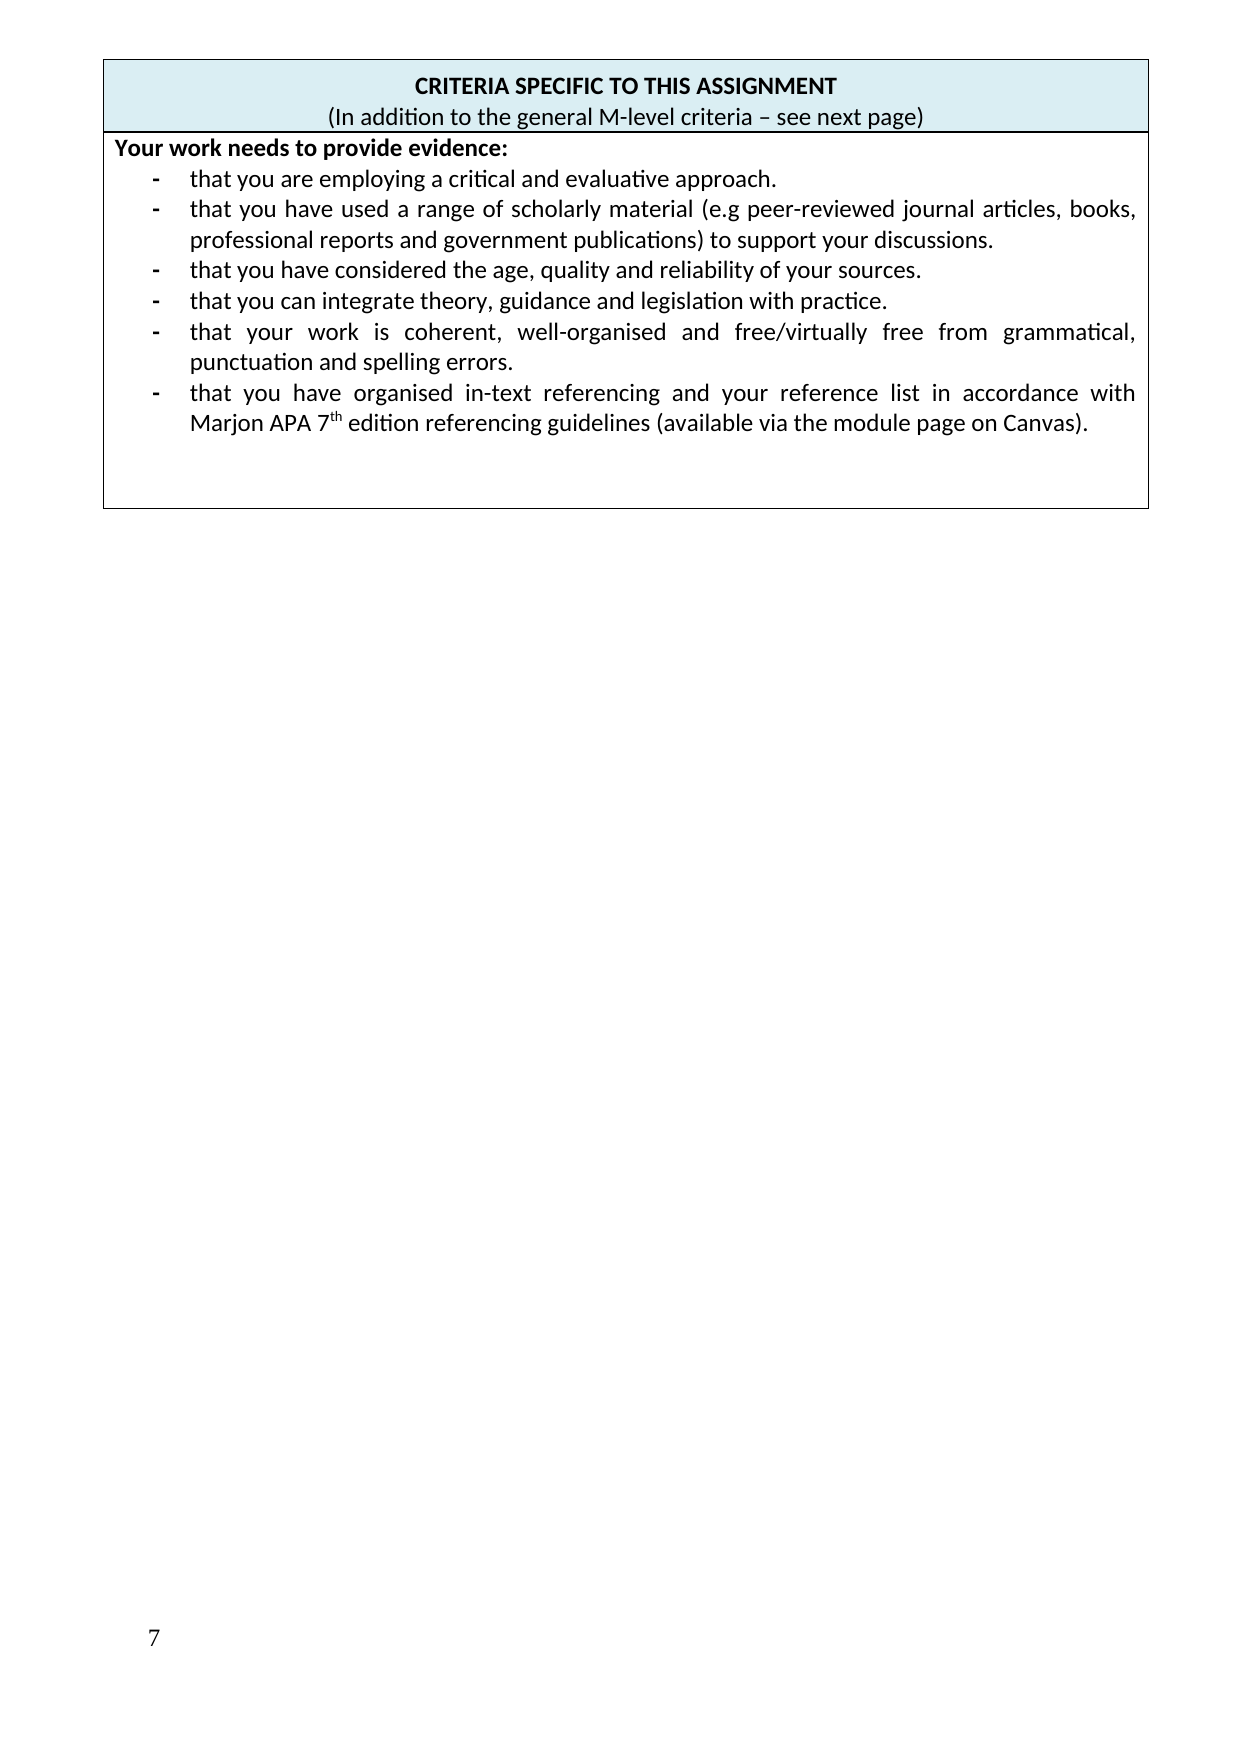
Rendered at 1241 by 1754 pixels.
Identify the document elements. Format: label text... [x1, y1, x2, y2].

table_header CRITERIA SPECIFIC TO THIS ASSIGNMENT (In addition to the general M-level criteria – see next page) [104, 60, 1148, 131]
table_cell Your work needs to provide evidence: that you are employing a critical and evaluative approach. that you have used a range of scholarly material (e.g peer-reviewed journal articles, books, professional reports and government publications) to support your discussions. that you have considered the age, quality and reliability of your sources. that you can integrate theory, guidance and legislation with practice. that your work is coherent, well-organised and free/virtually free from grammatical, punctuation and spelling errors. that you have organised in-text referencing and your reference list in accordance with Marjon APA 7th edition referencing guidelines (available via the module page on Canvas). [104, 133, 1148, 508]
